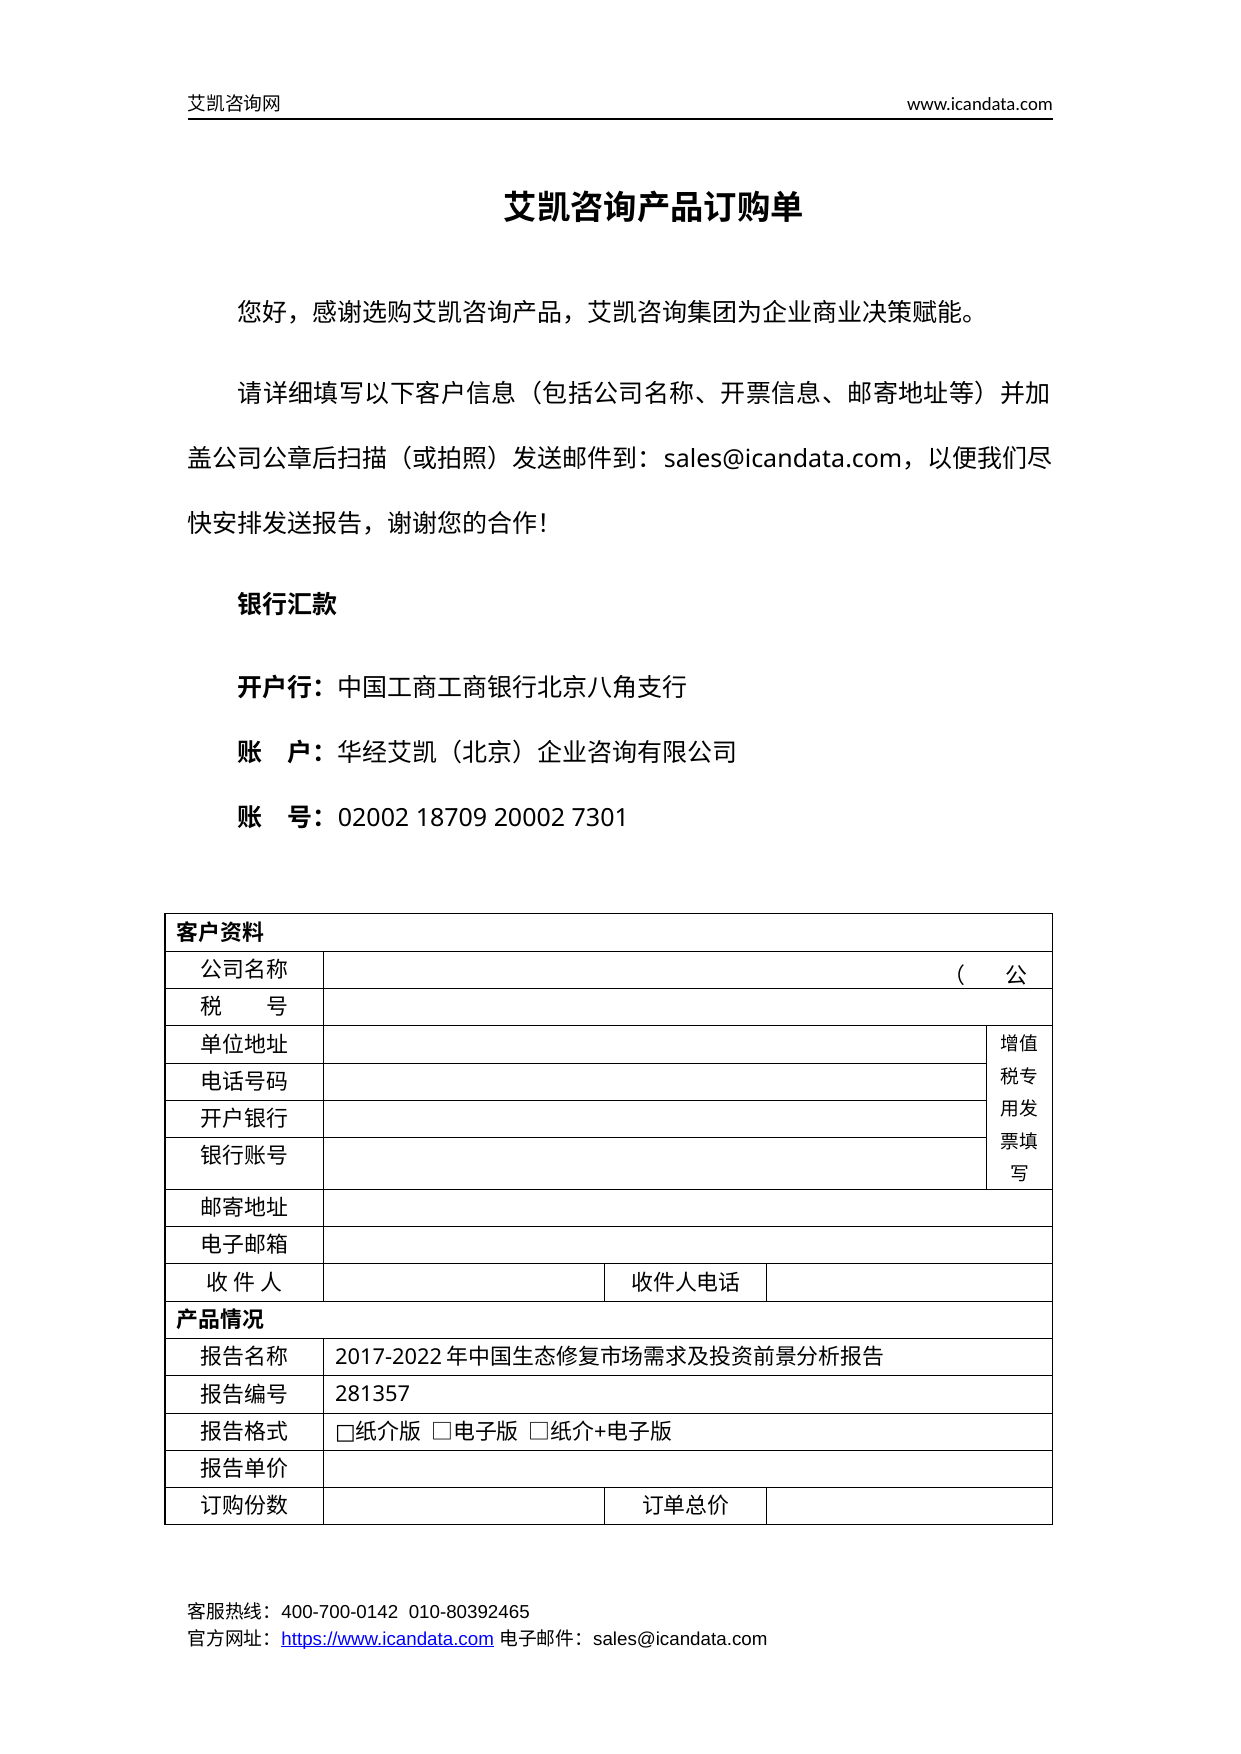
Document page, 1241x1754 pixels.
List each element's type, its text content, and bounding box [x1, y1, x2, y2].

text 请详细填写以下客户信息（包括公司名称、开票信息、邮寄地址等）并加盖公司公章后扫描（或拍照）发送邮件到：sales@icandata.com，以便我们尽快安排发送报告，谢谢您的合作！ [187, 359, 1053, 554]
table_cell 银行账号 [166, 1138, 323, 1189]
table_cell 收件人电话 [605, 1264, 766, 1301]
table_cell 报告单价 [166, 1451, 323, 1487]
table_cell 邮寄地址 [166, 1190, 323, 1226]
table_cell [324, 1190, 1052, 1226]
table_cell 单位地址 [166, 1026, 323, 1062]
table_cell [767, 1264, 1052, 1301]
table_cell 增值税专用发票填写 [987, 1026, 1052, 1189]
text 账 号：02002 18709 20002 7301 [187, 783, 1053, 848]
text 账 户：华经艾凯（北京）企业咨询有限公司 [187, 718, 1053, 783]
table_cell 开户银行 [166, 1101, 323, 1137]
table_cell [324, 1064, 986, 1100]
table_cell 报告名称 [166, 1339, 323, 1375]
table_cell [324, 1488, 604, 1524]
table_cell 报告编号 [166, 1376, 323, 1412]
table_cell 税 号 [166, 989, 323, 1025]
table_header 客户资料 [166, 914, 1052, 951]
text 开户行：中国工商工商银行北京八角支行 [187, 653, 1053, 718]
table_cell 281357 [324, 1376, 1052, 1412]
text 您好，感谢选购艾凯咨询产品，艾凯咨询集团为企业商业决策赋能。 [187, 278, 1053, 343]
table_cell 报告格式 [166, 1414, 323, 1450]
text 艾凯咨询产品订购单 [187, 172, 1053, 237]
table_cell 公司名称 [166, 952, 323, 988]
table_cell 收 件 人 [166, 1264, 323, 1301]
table_cell 产品情况 [166, 1302, 1052, 1338]
table_cell [324, 1451, 1052, 1487]
table_cell 2017-2022年中国生态修复市场需求及投资前景分析报告 [324, 1339, 1052, 1375]
table_cell 订购份数 [166, 1488, 323, 1524]
table_cell □纸介版 □电子版 □纸介+电子版 [324, 1414, 1052, 1450]
table_cell [324, 1101, 986, 1137]
table_cell [324, 1227, 1052, 1263]
table_cell 电话号码 [166, 1064, 323, 1100]
table_cell [324, 989, 1052, 1025]
table_cell [767, 1488, 1052, 1524]
table_cell [324, 952, 1052, 988]
table_cell [324, 1026, 986, 1062]
text 银行汇款 [187, 570, 1053, 635]
table_cell 订单总价 [605, 1488, 766, 1524]
table_cell [324, 1138, 986, 1189]
table_cell [324, 1264, 604, 1301]
table_cell 电子邮箱 [166, 1227, 323, 1263]
